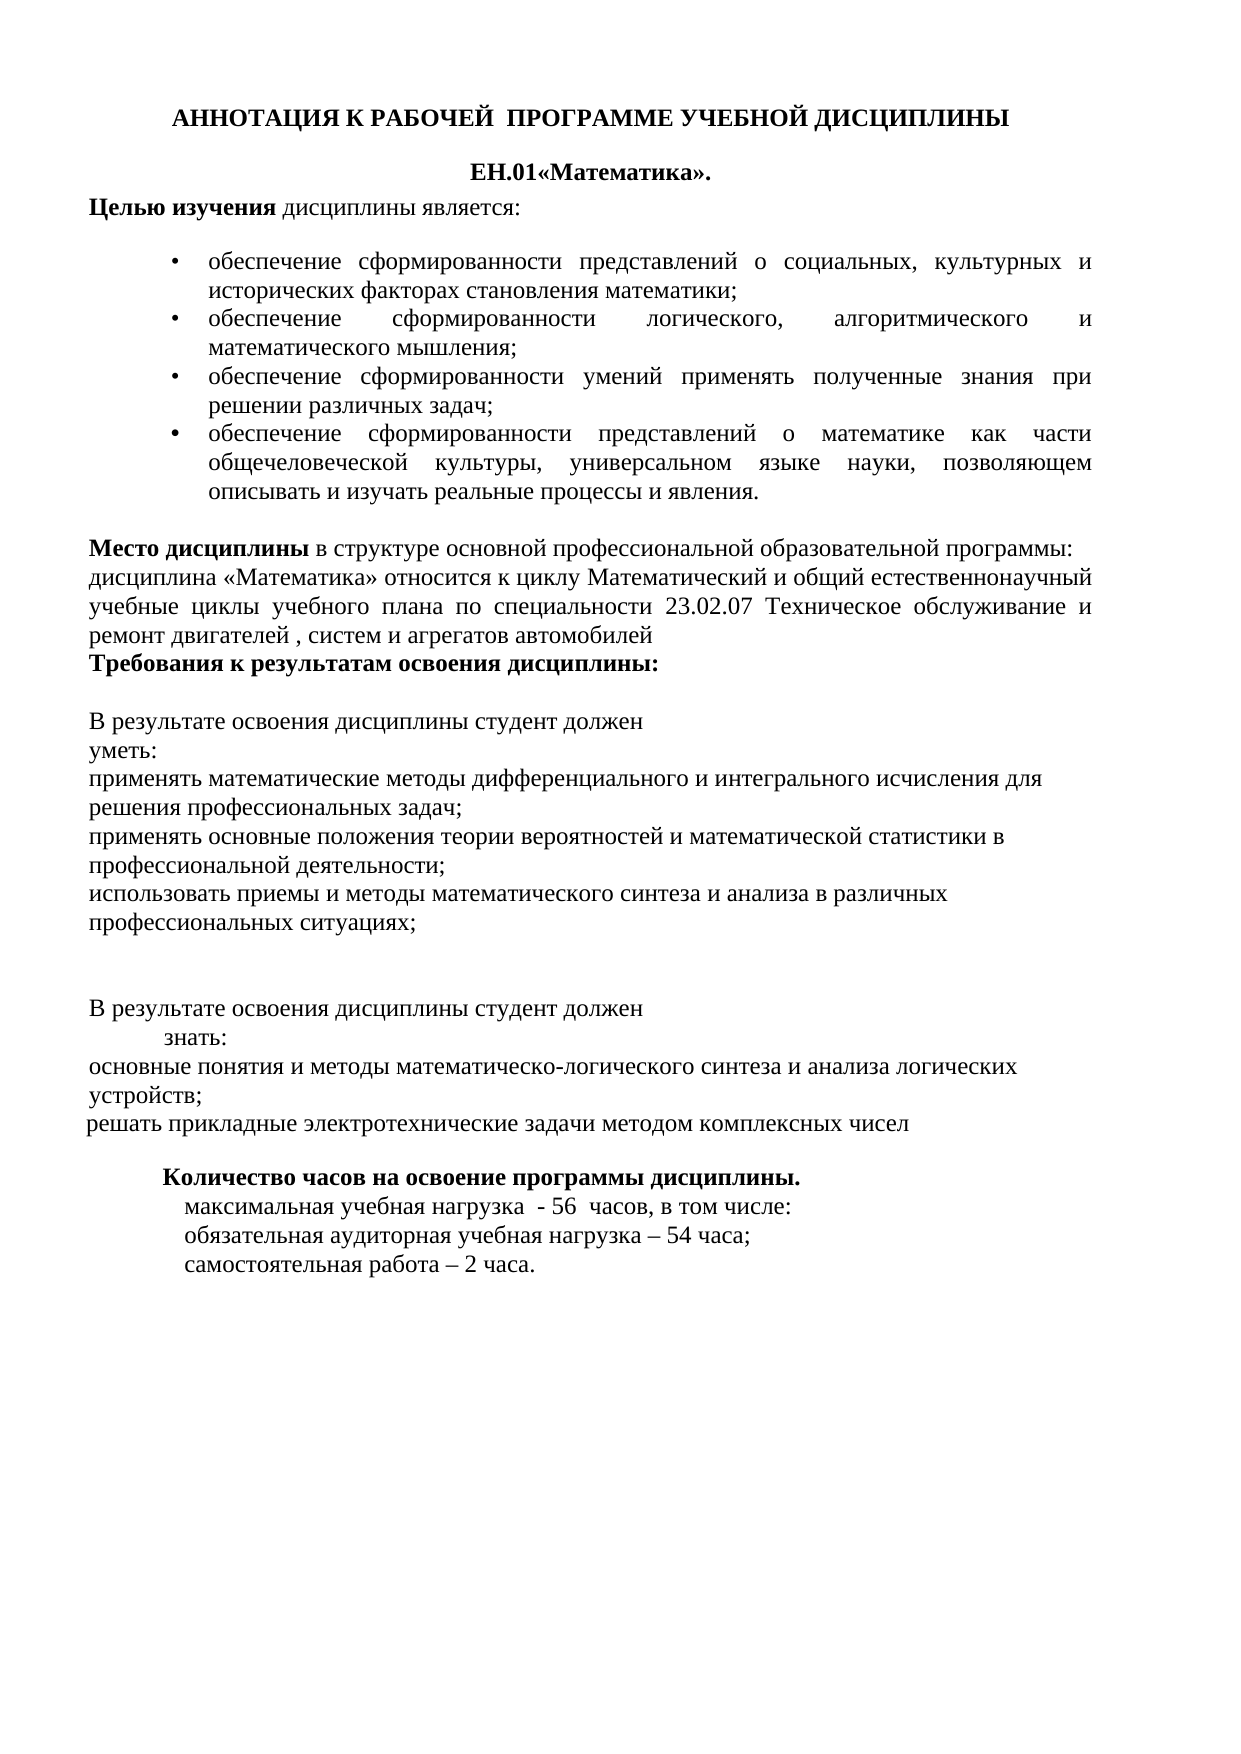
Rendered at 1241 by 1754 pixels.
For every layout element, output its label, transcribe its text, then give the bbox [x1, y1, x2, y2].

text применять математические методы дифференциального и интегрального исчисления для решения профессиональных задач; [89, 763, 1092, 821]
text ЕН.01«Математика». [89, 157, 1092, 186]
text знать: [164, 1022, 1092, 1051]
text максимальная учебная нагрузка - 56 часов, в том числе: [89, 1191, 1092, 1220]
text решать прикладные электротехнические задачи методом комплексных чисел [29, 1108, 1092, 1137]
text самостоятельная работа – 2 часа. [89, 1249, 1092, 1277]
text уметь: [89, 735, 1092, 763]
text Место дисциплины в структуре основной профессиональной образовательной программы: [89, 533, 1092, 562]
text Целью изучения дисциплины является: [89, 192, 1092, 221]
text АННОТАЦИЯ К РАБОЧЕЙ ПРОГРАММЕ УЧЕБНОЙ ДИСЦИПЛИНЫ [89, 103, 1092, 132]
list обеспечение сформированности представлений о социальных, культурных и исторических факторах становления математики; [171, 246, 1092, 303]
text дисциплина «Математика» относится к циклу Математический и общий естественнонаучный учебные циклы учебного плана по специальности 23.02.07 Техническое обслуживание и ремонт двигателей , систем и агрегатов автомобилей [89, 562, 1092, 648]
text применять основные положения теории вероятностей и математической статистики в профессиональной деятельности; [89, 821, 1092, 878]
text Количество часов на освоение программы дисциплины. [89, 1162, 1092, 1191]
list обеспечение сформированности умений применять полученные знания при решении различных задач; [171, 361, 1092, 418]
text использовать приемы и методы математического синтеза и анализа в различных профессиональных ситуациях; [89, 878, 1092, 936]
text В результате освоения дисциплины студент должен [89, 993, 1092, 1022]
text Требования к результатам освоения дисциплины: [89, 648, 1092, 677]
text обязательная аудиторная учебная нагрузка – 54 часа; [89, 1220, 1092, 1249]
list обеспечение сформированности логического, алгоритмического и математического мышления; [171, 303, 1092, 361]
text В результате освоения дисциплины студент должен [89, 706, 1092, 735]
list обеспечение сформированности представлений о математике как части общечеловеческой культуры, универсальном языке науки, позволяющем описывать и изучать реальные процессы и явления. [171, 418, 1092, 505]
text основные понятия и методы математическо-логического синтеза и анализа логических устройств; [89, 1051, 1092, 1108]
